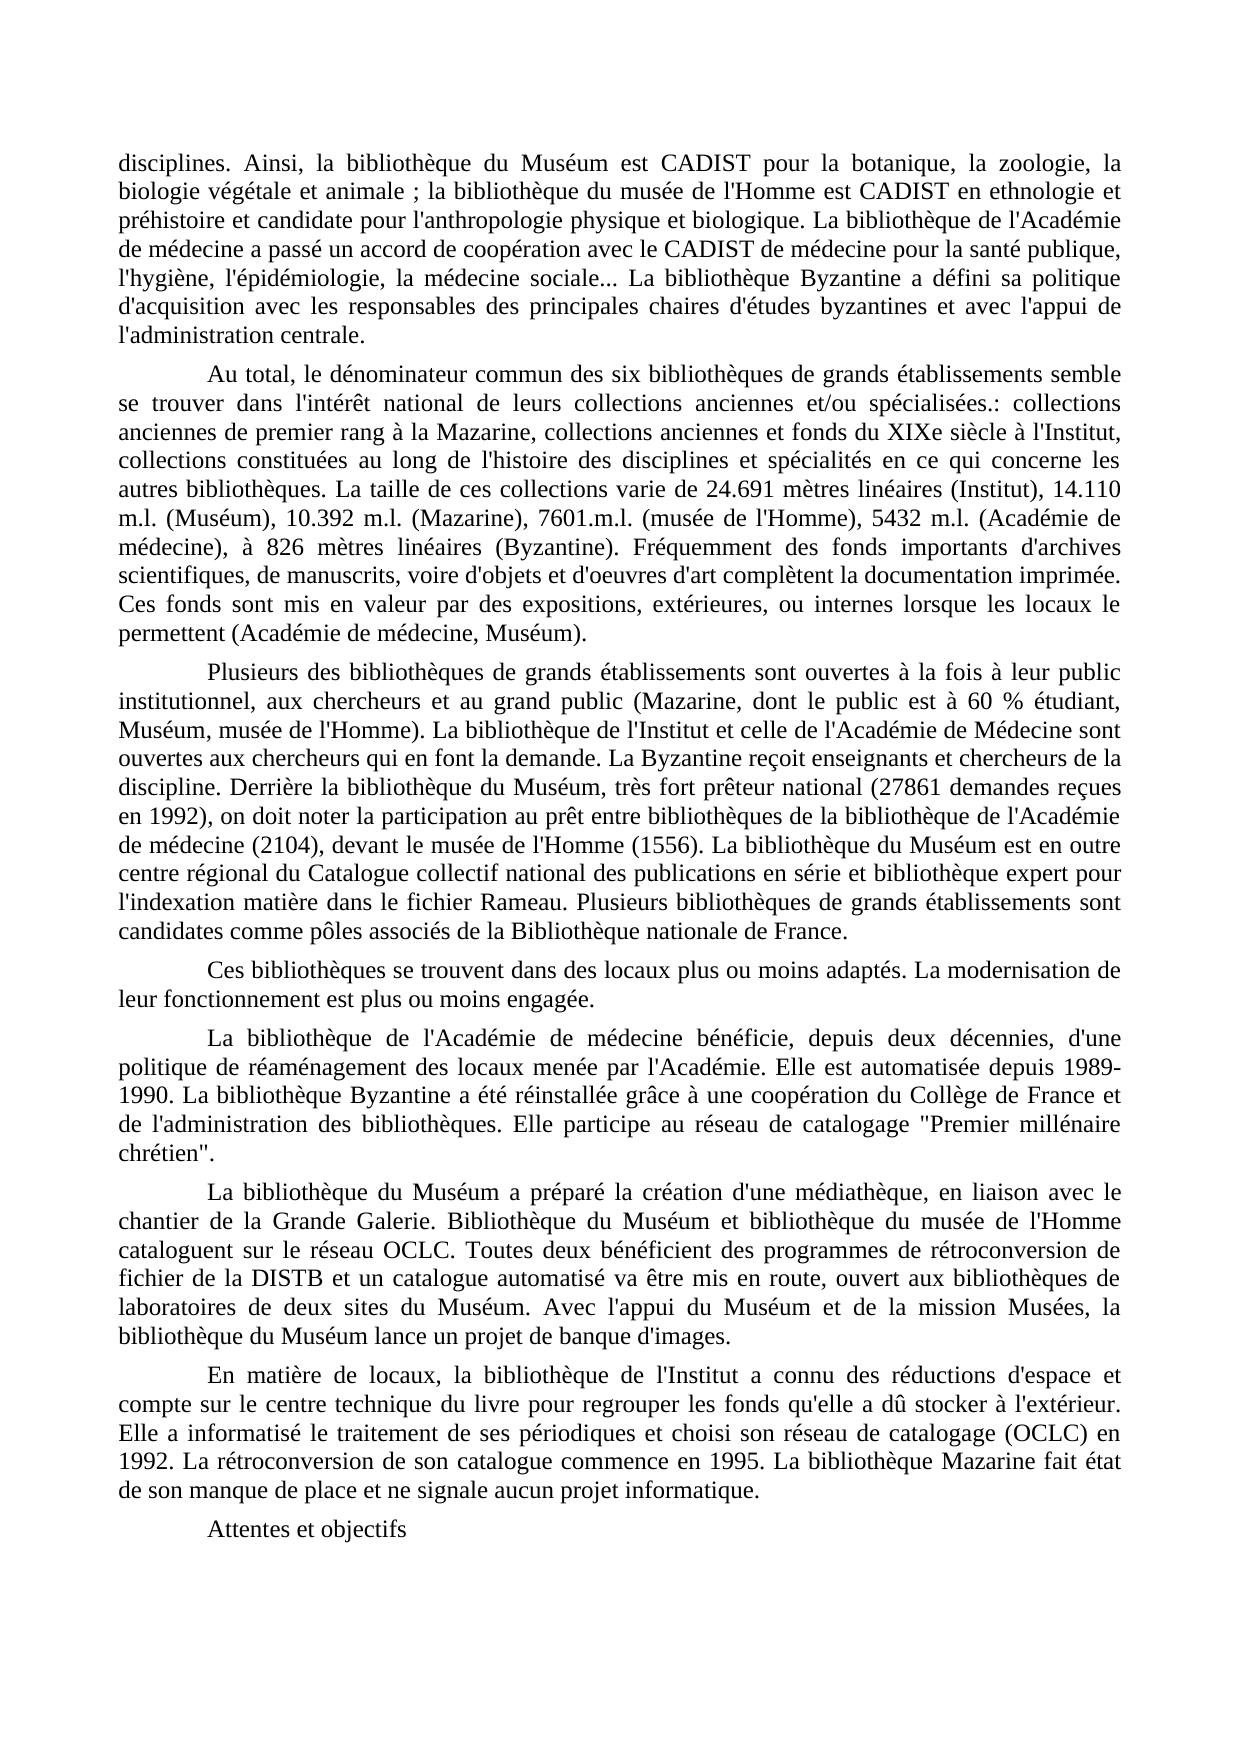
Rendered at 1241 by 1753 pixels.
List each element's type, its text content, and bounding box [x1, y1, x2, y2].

text Ces bibliothèques se trouvent dans des locaux plus ou moins adaptés. La modernisation de leur fonctionnement est plus ou moins engagée. [118, 955, 1122, 1013]
text La bibliothèque du Muséum a préparé la création d'une médiathèque, en liaison avec le chantier de la Grande Galerie. Bibliothèque du Muséum et bibliothèque du musée de l'Homme cataloguent sur le réseau OCLC. Toutes deux bénéficient des programmes de rétroconversion de fichier de la DISTB et un catalogue automatisé va être mis en route, ouvert aux bibliothèques de laboratoires de deux sites du Muséum. Avec l'appui du Muséum et de la mission Musées, la bibliothèque du Muséum lance un projet de banque d'images. [118, 1177, 1122, 1350]
text En matière de locaux, la bibliothèque de l'Institut a connu des réductions d'espace et compte sur le centre technique du livre pour regrouper les fonds qu'elle a dû stocker à l'extérieur. Elle a informatisé le traitement de ses périodiques et choisi son réseau de catalogage (OCLC) en 1992. La rétroconversion de son catalogue commence en 1995. La bibliothèque Mazarine fait état de son manque de place et ne signale aucun projet informatique. [118, 1360, 1122, 1504]
text Plusieurs des bibliothèques de grands établissements sont ouvertes à la fois à leur public institutionnel, aux chercheurs et au grand public (Mazarine, dont le public est à 60 % étudiant, Muséum, musée de l'Homme). La bibliothèque de l'Institut et celle de l'Académie de Médecine sont ouvertes aux chercheurs qui en font la demande. La Byzantine reçoit enseignants et chercheurs de la discipline. Derrière la bibliothèque du Muséum, très fort prêteur national (27861 demandes reçues en 1992), on doit noter la participation au prêt entre bibliothèques de la bibliothèque de l'Académie de médecine (2104), devant le musée de l'Homme (1556). La bibliothèque du Muséum est en outre centre régional du Catalogue collectif national des publications en série et bibliothèque expert pour l'indexation matière dans le fichier Rameau. Plusieurs bibliothèques de grands établissements sont candidates comme pôles associés de la Bibliothèque nationale de France. [118, 657, 1122, 945]
text Attentes et objectifs [118, 1514, 1122, 1543]
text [118, 148, 1122, 349]
text La bibliothèque de l'Académie de médecine bénéficie, depuis deux décennies, d'une politique de réaménagement des locaux menée par l'Académie. Elle est automatisée depuis 1989-1990. La bibliothèque Byzantine a été réinstallée grâce à une coopération du Collège de France et de l'administration des bibliothèques. Elle participe au réseau de catalogage "Premier millénaire chrétien". [118, 1023, 1122, 1167]
text Au total, le dénominateur commun des six bibliothèques de grands établissements semble se trouver dans l'intérêt national de leurs collections anciennes et/ou spécialisées.: collections anciennes de premier rang à la Mazarine, collections anciennes et fonds du XIXe siècle à l'Institut, collections constituées au long de l'histoire des disciplines et spécialités en ce qui concerne les autres bibliothèques. La taille de ces collections varie de 24.691 mètres linéaires (Institut), 14.110 m.l. (Muséum), 10.392 m.l. (Mazarine), 7601.m.l. (musée de l'Homme), 5432 m.l. (Académie de médecine), à 826 mètres linéaires (Byzantine). Fréquemment des fonds importants d'archives scientifiques, de manuscrits, voire d'objets et d'oeuvres d'art complètent la documentation imprimée. Ces fonds sont mis en valeur par des expositions, extérieures, ou internes lorsque les locaux le permettent (Académie de médecine, Muséum). [118, 359, 1122, 647]
